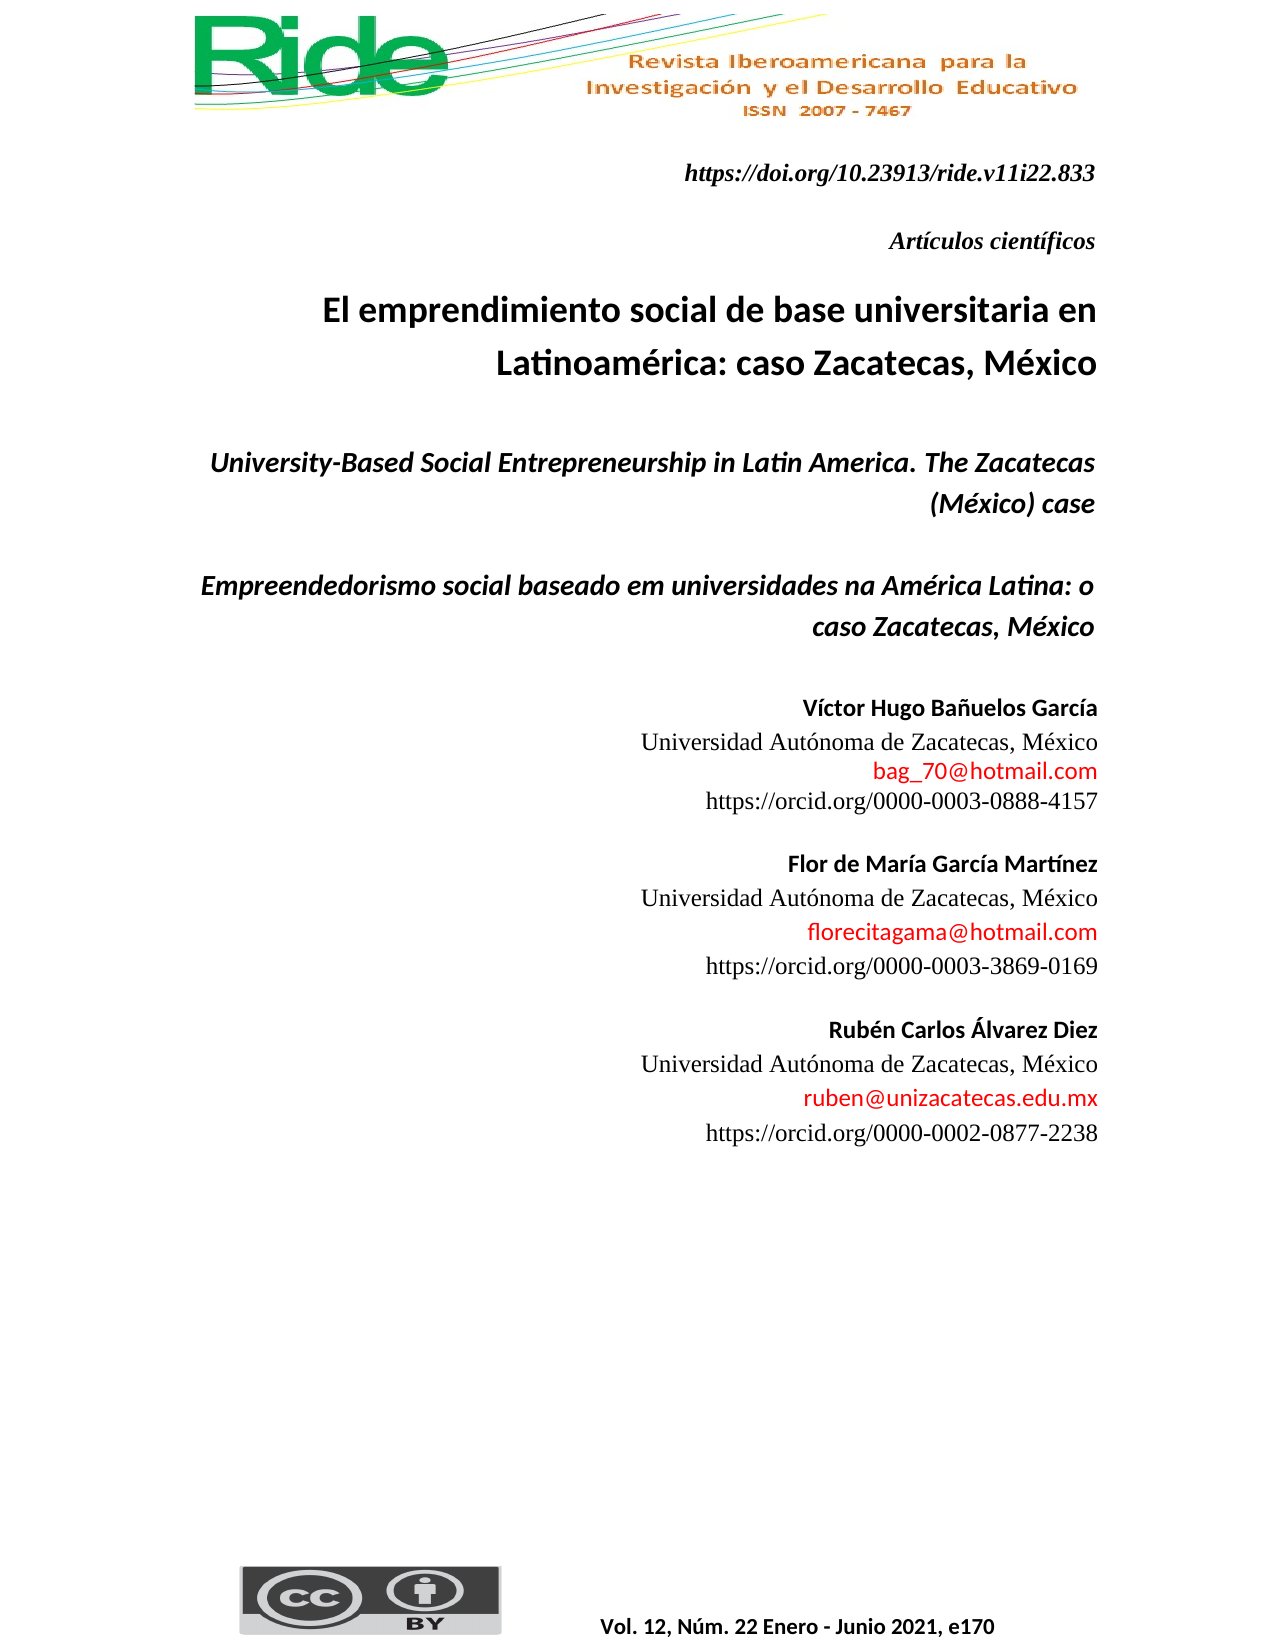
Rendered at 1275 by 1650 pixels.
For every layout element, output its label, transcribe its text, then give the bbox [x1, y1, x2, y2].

text Artículos científicos [177, 226, 1098, 255]
text Universidad Autónoma de Zacatecas, México [177, 727, 1098, 756]
text florecitagama@hotmail.com [177, 916, 1098, 946]
text bag_70@hotmail.com [177, 756, 1098, 786]
text ruben@unizacatecas.edu.mx [177, 1083, 1098, 1113]
text Rubén Carlos Álvarez Diez [177, 1014, 1098, 1045]
picture [194, 14, 1081, 119]
text El emprendimiento social de base universitaria en Latinoamérica: caso Zacatecas, México [177, 286, 1098, 384]
text Universidad Autónoma de Zacatecas, México [177, 883, 1098, 912]
text University-Based Social Entrepreneurship in Latin America. The Zacatecas (México) case [177, 444, 1098, 521]
text https://orcid.org/0000-0003-0888-4157 [177, 786, 1098, 815]
text Empreendedorismo social baseado em universidades na América Latina: o caso Zacatecas, México [177, 567, 1098, 643]
text https://doi.org/10.23913/ride.v11i22.833 [177, 158, 1098, 187]
text Víctor Hugo Bañuelos García [177, 692, 1098, 722]
text https://orcid.org/0000-0003-3869-0169 [177, 951, 1098, 979]
text Universidad Autónoma de Zacatecas, México [177, 1049, 1098, 1078]
text Flor de María García Martínez [177, 848, 1098, 878]
text https://orcid.org/0000-0002-0877-2238 [177, 1118, 1098, 1147]
picture [239, 1566, 502, 1635]
